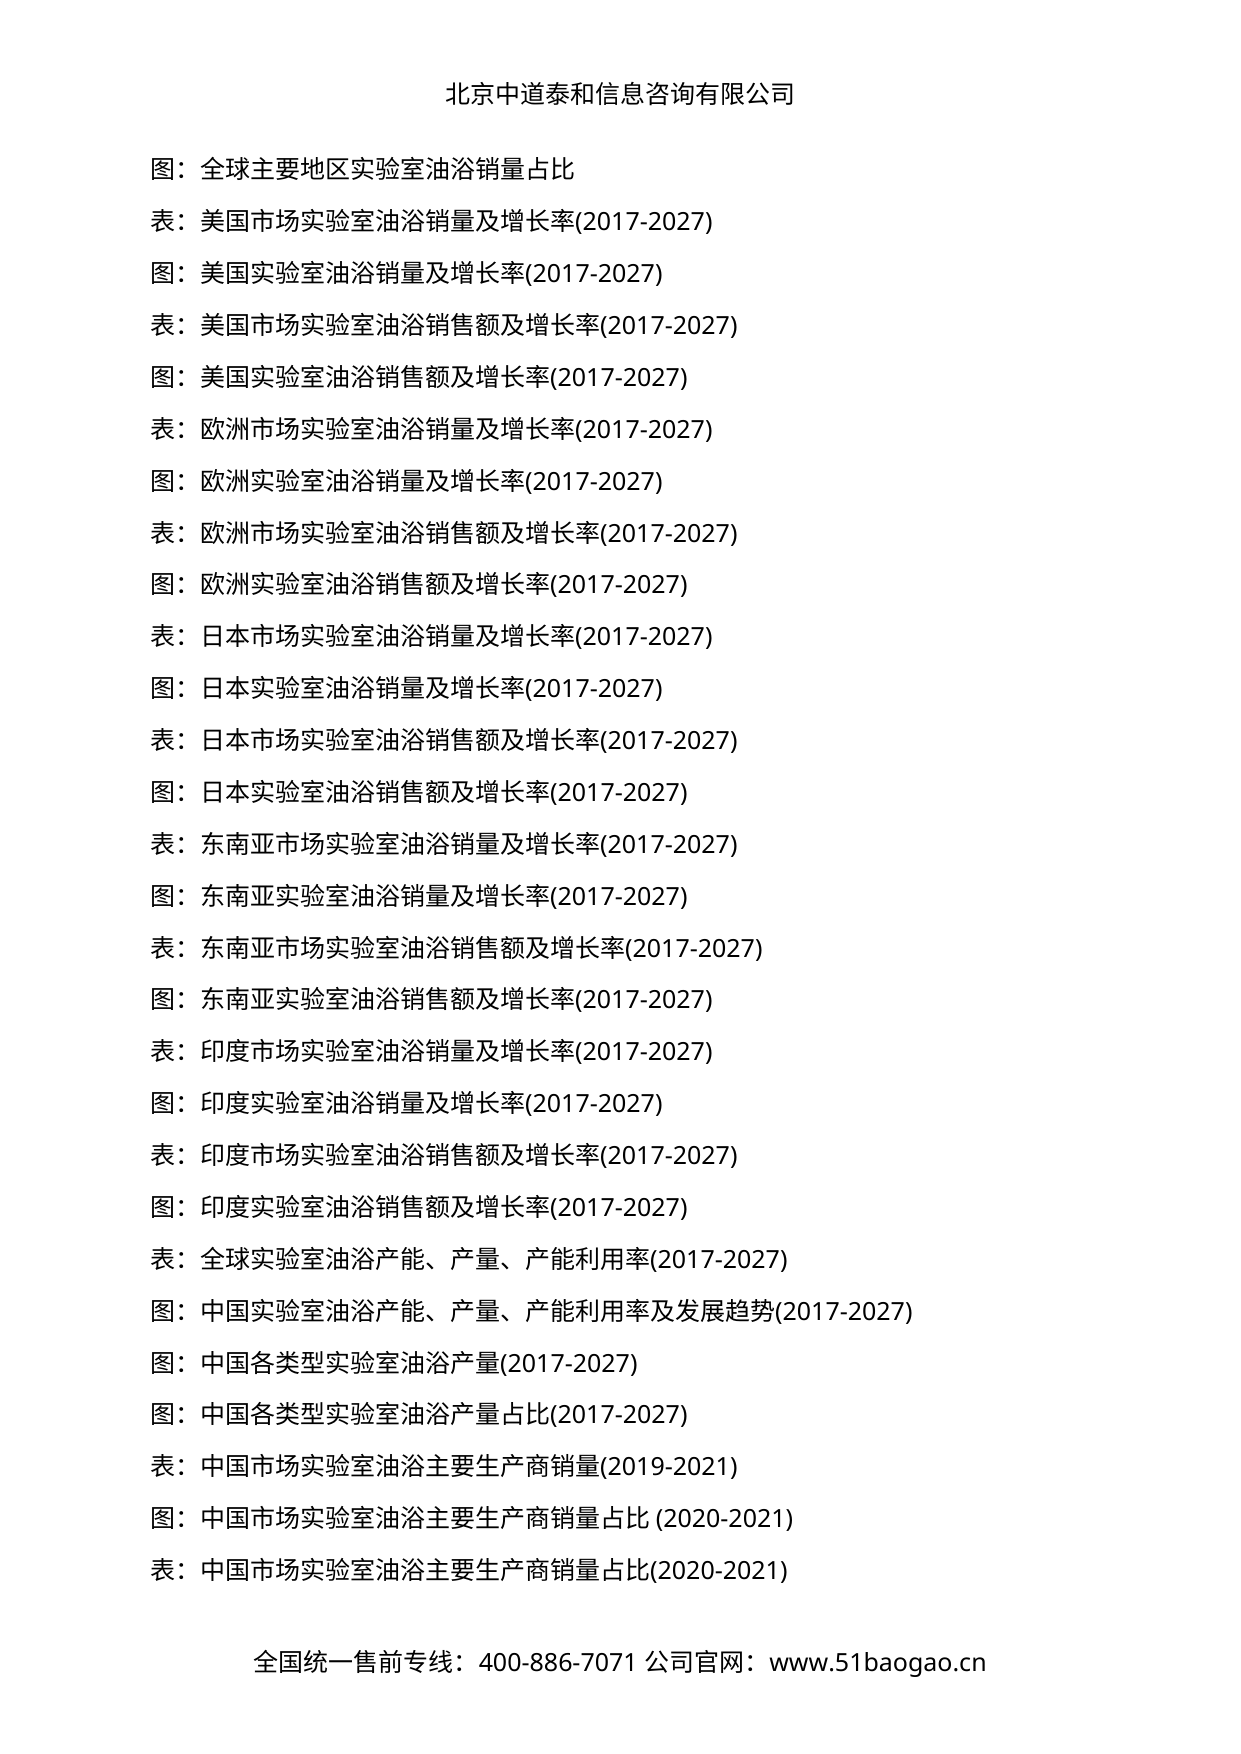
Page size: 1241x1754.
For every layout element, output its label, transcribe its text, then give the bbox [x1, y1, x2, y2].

text 图：中国各类型实验室油浴产量占比(2017-2027) [150, 1395, 1090, 1431]
text 表：中国市场实验室油浴主要生产商销量(2019-2021) [150, 1447, 1090, 1483]
text 图：东南亚实验室油浴销量及增长率(2017-2027) [150, 876, 1090, 912]
text 图：全球主要地区实验室油浴销量占比 [150, 150, 1090, 186]
text 表：东南亚市场实验室油浴销售额及增长率(2017-2027) [150, 928, 1090, 964]
text 图：印度实验室油浴销售额及增长率(2017-2027) [150, 1187, 1090, 1224]
text 表：东南亚市场实验室油浴销量及增长率(2017-2027) [150, 824, 1090, 861]
text 图：美国实验室油浴销量及增长率(2017-2027) [150, 254, 1090, 290]
text 表：美国市场实验室油浴销售额及增长率(2017-2027) [150, 306, 1090, 342]
text 图：日本实验室油浴销量及增长率(2017-2027) [150, 669, 1090, 705]
text 图：东南亚实验室油浴销售额及增长率(2017-2027) [150, 980, 1090, 1016]
text 图：印度实验室油浴销量及增长率(2017-2027) [150, 1084, 1090, 1120]
text 图：欧洲实验室油浴销售额及增长率(2017-2027) [150, 565, 1090, 601]
text 表：中国市场实验室油浴主要生产商销量占比(2020-2021) [150, 1551, 1090, 1587]
text 表：印度市场实验室油浴销量及增长率(2017-2027) [150, 1032, 1090, 1068]
text 表：全球实验室油浴产能、产量、产能利用率(2017-2027) [150, 1239, 1090, 1276]
text 图：欧洲实验室油浴销量及增长率(2017-2027) [150, 461, 1090, 497]
text 表：美国市场实验室油浴销量及增长率(2017-2027) [150, 202, 1090, 238]
text 图：日本实验室油浴销售额及增长率(2017-2027) [150, 772, 1090, 809]
text 图：中国实验室油浴产能、产量、产能利用率及发展趋势(2017-2027) [150, 1291, 1090, 1327]
text 表：印度市场实验室油浴销售额及增长率(2017-2027) [150, 1136, 1090, 1172]
text 表：欧洲市场实验室油浴销售额及增长率(2017-2027) [150, 513, 1090, 549]
text 图：中国市场实验室油浴主要生产商销量占比 (2020-2021) [150, 1499, 1090, 1535]
text 图：美国实验室油浴销售额及增长率(2017-2027) [150, 357, 1090, 394]
text 表：日本市场实验室油浴销售额及增长率(2017-2027) [150, 721, 1090, 757]
text 图：中国各类型实验室油浴产量(2017-2027) [150, 1343, 1090, 1379]
text 表：欧洲市场实验室油浴销量及增长率(2017-2027) [150, 409, 1090, 446]
text 表：日本市场实验室油浴销量及增长率(2017-2027) [150, 617, 1090, 653]
